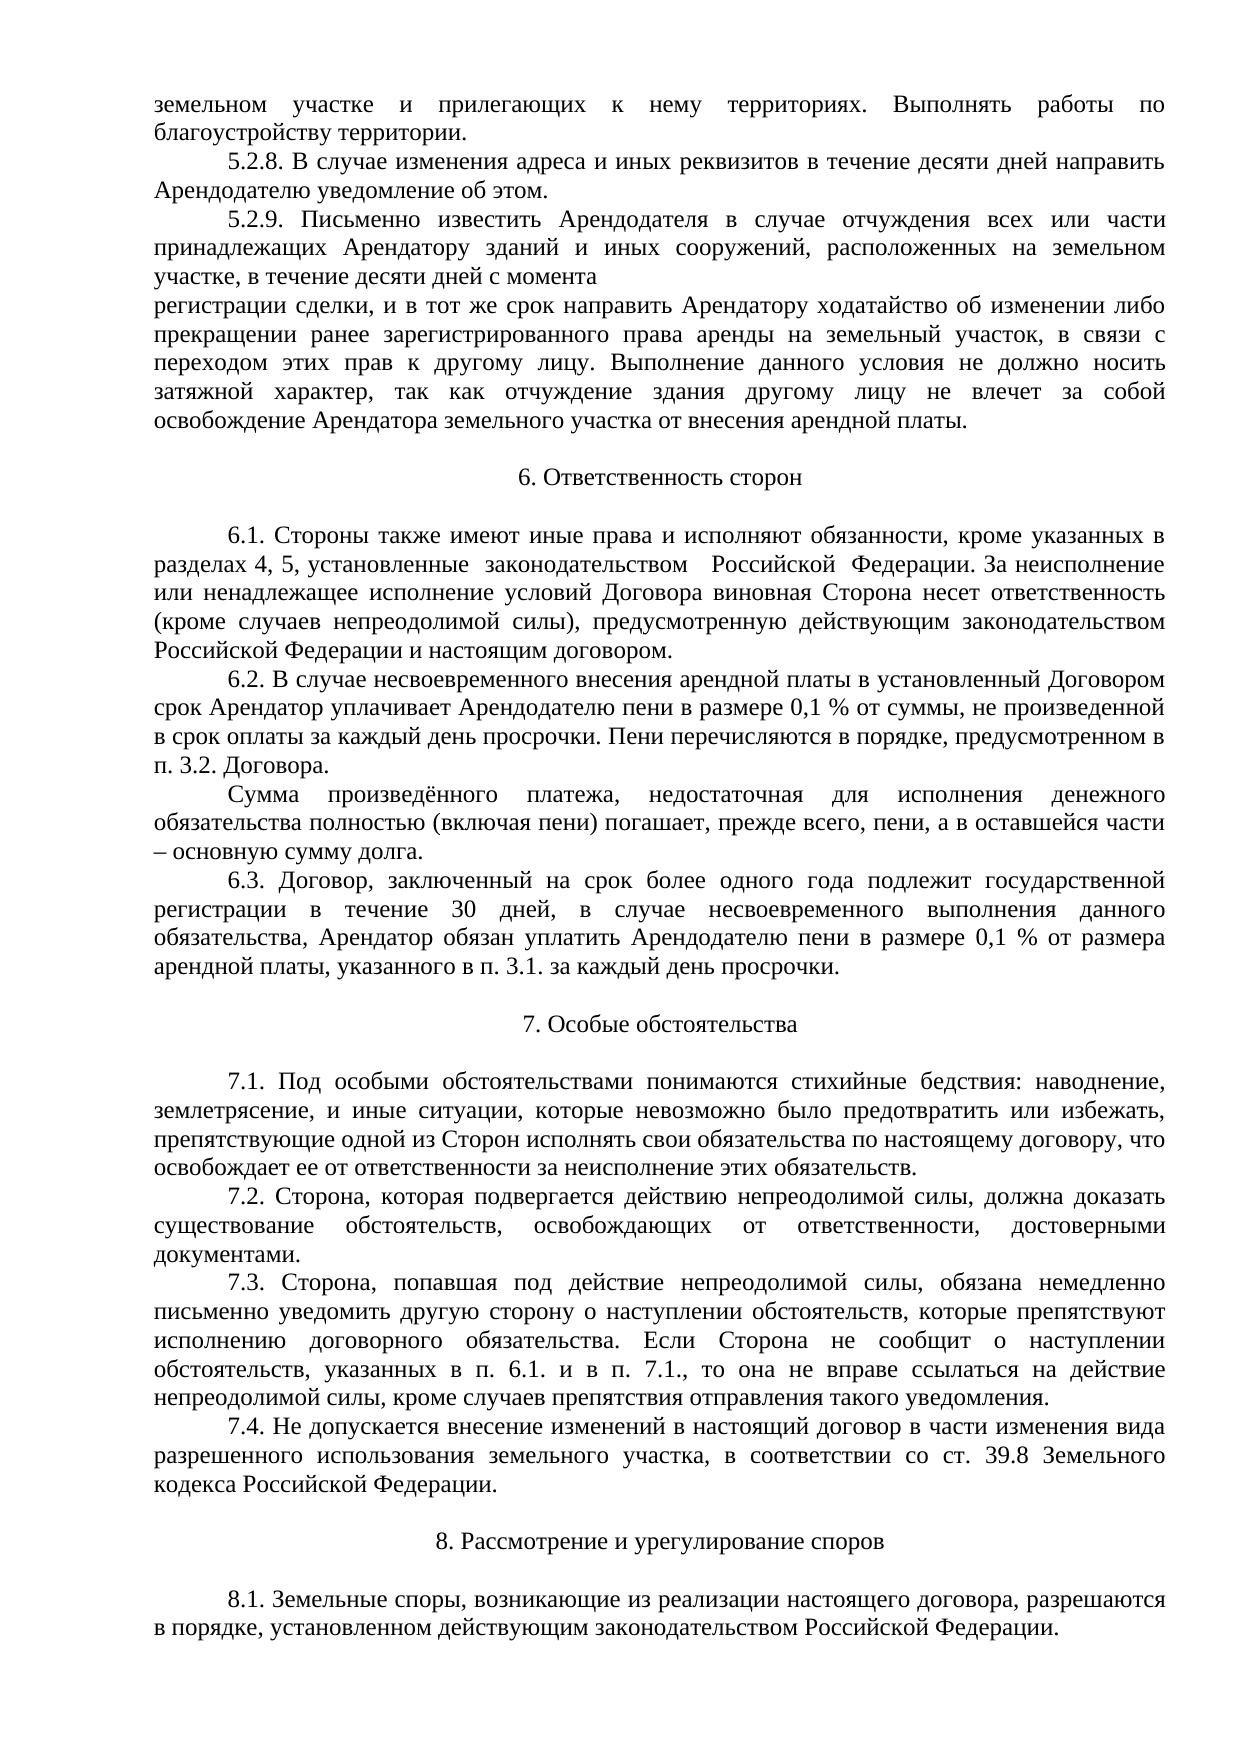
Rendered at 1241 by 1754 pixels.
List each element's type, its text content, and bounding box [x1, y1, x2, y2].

text регистрации сделки, и в тот же срок направить Арендатору ходатайство об изменении либо прекращении ранее зарегистрированного права аренды на земельный участок, в связи с переходом этих прав к другому лицу. Выполнение данного условия не должно носить затяжной характер, так как отчуждение здания другому лицу не влечет за собой освобождение Арендатора земельного участка от внесения арендной платы. [153, 290, 1167, 434]
text 5.2.8. В случае изменения адреса и иных реквизитов в течение десяти дней направить Арендодателю уведомление об этом. [153, 146, 1167, 204]
text Сумма произведённого платежа, недостаточная для исполнения денежного обязательства полностью (включая пени) погашает, прежде всего, пени, а в оставшейся части – основную сумму долга. [153, 779, 1167, 865]
text 8.1. Земельные споры, возникающие из реализации настоящего договора, разрешаются в порядке, установленном действующим законодательством Российской Федерации. [153, 1584, 1167, 1641]
text 6.2. В случае несвоевременного внесения арендной платы в установленный Договором срок Арендатор уплачивает Арендодателю пени в размере 0,1 % от суммы, не произведенной в срок оплаты за каждый день просрочки. Пени перечисляются в порядке, предусмотренном в п. 3.2. Договора. [153, 664, 1167, 779]
text 7.2. Сторона, которая подвергается действию непреодолимой силы, должна доказать существование обстоятельств, освобождающих от ответственности, достоверными документами. [153, 1181, 1167, 1267]
text 6. Ответственность сторон [153, 462, 1167, 491]
text 7.3. Сторона, попавшая под действие непреодолимой силы, обязана немедленно письменно уведомить другую сторону о наступлении обстоятельств, которые препятствуют исполнению договорного обязательства. Если Сторона не сообщит о наступлении обстоятельств, указанных в п. 6.1. и в п. 7.1., то она не вправе ссылаться на действие непреодолимой силы, кроме случаев препятствия отправления такого уведомления. [153, 1267, 1167, 1411]
text 7. Особые обстоятельства [153, 1009, 1167, 1037]
text 7.4. Не допускается внесение изменений в настоящий договор в части изменения вида разрешенного использования земельного участка, в соответствии со ст. 39.8 Земельного кодекса Российской Федерации. [153, 1411, 1167, 1497]
text 8. Рассмотрение и урегулирование споров [153, 1526, 1167, 1555]
text 6.3. Договор, заключенный на срок более одного года подлежит государственной регистрации в течение 30 дней, в случае несвоевременного выполнения данного обязательства, Арендатор обязан уплатить Арендодателю пени в размере 0,1 % от размера арендной платы, указанного в п. 3.1. за каждый день просрочки. [153, 865, 1167, 980]
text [153, 89, 1167, 146]
text 7.1. Под особыми обстоятельствами понимаются стихийные бедствия: наводнение, землетрясение, и иные ситуации, которые невозможно было предотвратить или избежать, препятствующие одной из Сторон исполнять свои обязательства по настоящему договору, что освобождает ее от ответственности за неисполнение этих обязательств. [153, 1066, 1167, 1181]
text 5.2.9. Письменно известить Арендодателя в случае отчуждения всех или части принадлежащих Арендатору зданий и иных сооружений, расположенных на земельном участке, в течение десяти дней с момента [153, 204, 1167, 290]
text 6.1. Стороны также имеют иные права и исполняют обязанности, кроме указанных в разделах 4, 5, установленные законодательством Российской Федерации. За неисполнение или ненадлежащее исполнение условий Договора виновная Сторона несет ответственность (кроме случаев непреодолимой силы), предусмотренную действующим законодательством Российской Федерации и настоящим договором. [153, 520, 1167, 664]
